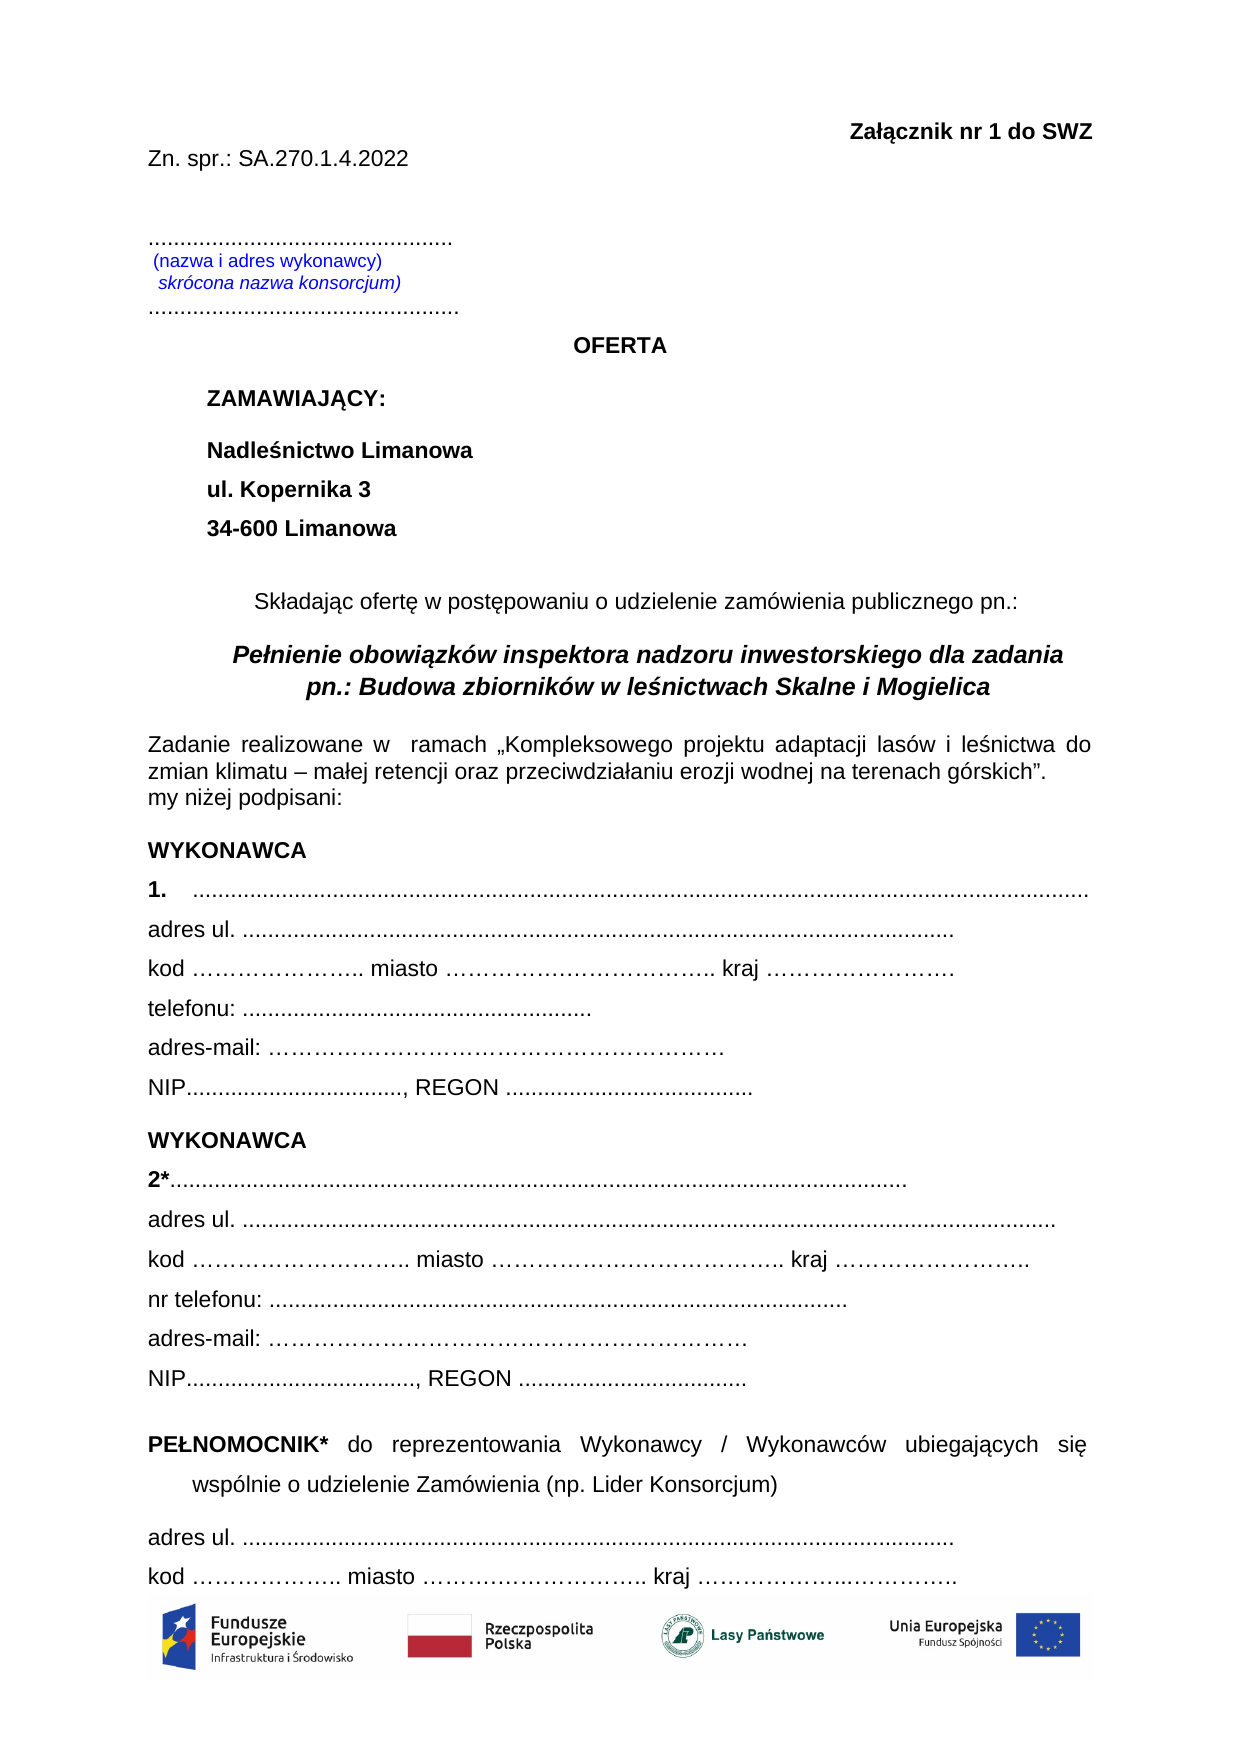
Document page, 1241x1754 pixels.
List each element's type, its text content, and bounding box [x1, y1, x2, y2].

text adres ul. ................................................................................................................ [148, 1524, 1093, 1550]
text kod ……………………….. miasto ……………….……………….. kraj …………………….. [148, 1246, 1093, 1272]
subtitle WYKONAWCA [148, 1127, 1093, 1153]
text (nazwa i adres wykonawcy) [148, 250, 1093, 271]
text Składając ofertę w postępowaniu o udzielenie zamówienia publicznego pn.: [233, 588, 1039, 614]
text Załącznik nr 1 do SWZ [148, 118, 1093, 144]
text skrócona nazwa konsorcjum) [148, 271, 1093, 293]
text nr telefonu: ........................................................................................... [148, 1286, 1093, 1312]
text adres-mail: …………………………………………………… [148, 1034, 1093, 1061]
text ................................................ [148, 223, 1093, 250]
text WYKONAWCA [148, 837, 1093, 863]
text 34-600 Limanowa [207, 515, 1093, 541]
text OFERTA [148, 332, 1093, 358]
text Nadleśnictwo Limanowa [207, 437, 1093, 464]
text NIP.................................., REGON ....................................... [148, 1074, 1093, 1100]
text adres ul. ................................................................................................................................ [148, 1206, 1093, 1232]
text adres ul. ................................................................................................................ [148, 916, 1093, 942]
text ZAMAWIAJĄCY: [148, 384, 1093, 411]
text ................................................. [148, 293, 1093, 319]
picture [147, 1594, 1093, 1681]
text PEŁNOMOCNIK* do reprezentowania Wykonawcy / Wykonawców ubiegających się wspólnie o udzielenie Zamówienia (np. Lider Konsorcjum) [148, 1431, 1088, 1497]
text Pełnienie obowiązków inspektora nadzoru inwestorskiego dla zadania pn.: Budowa zbiorników w leśnictwach Skalne i Mogielica [207, 641, 1093, 700]
text adres-mail: ……………………………………………………… [148, 1325, 1093, 1352]
list ............................................................................................................................................. [148, 876, 1093, 903]
text kod ……………….. miasto ……….……………….. kraj ………………...………….. [148, 1563, 1093, 1589]
text Zadanie realizowane w ramach „Kompleksowego projektu adaptacji lasów i leśnictwa do zmian klimatu – małej retencji oraz przeciwdziałaniu erozji wodnej na terenach górskich”. [148, 731, 1093, 784]
text NIP...................................., REGON .................................... [148, 1365, 1093, 1391]
text ul. Kopernika 3 [207, 476, 1093, 502]
text my niżej podpisani: [148, 784, 1093, 810]
text telefonu: ....................................................... [148, 995, 1093, 1021]
text kod ………………….. miasto …………….……………….. kraj ……………………. [148, 955, 1093, 982]
text 2*.................................................................................................................... [148, 1166, 1093, 1193]
text Zn. spr.: SA.270.1.4.2022 [148, 144, 1093, 171]
